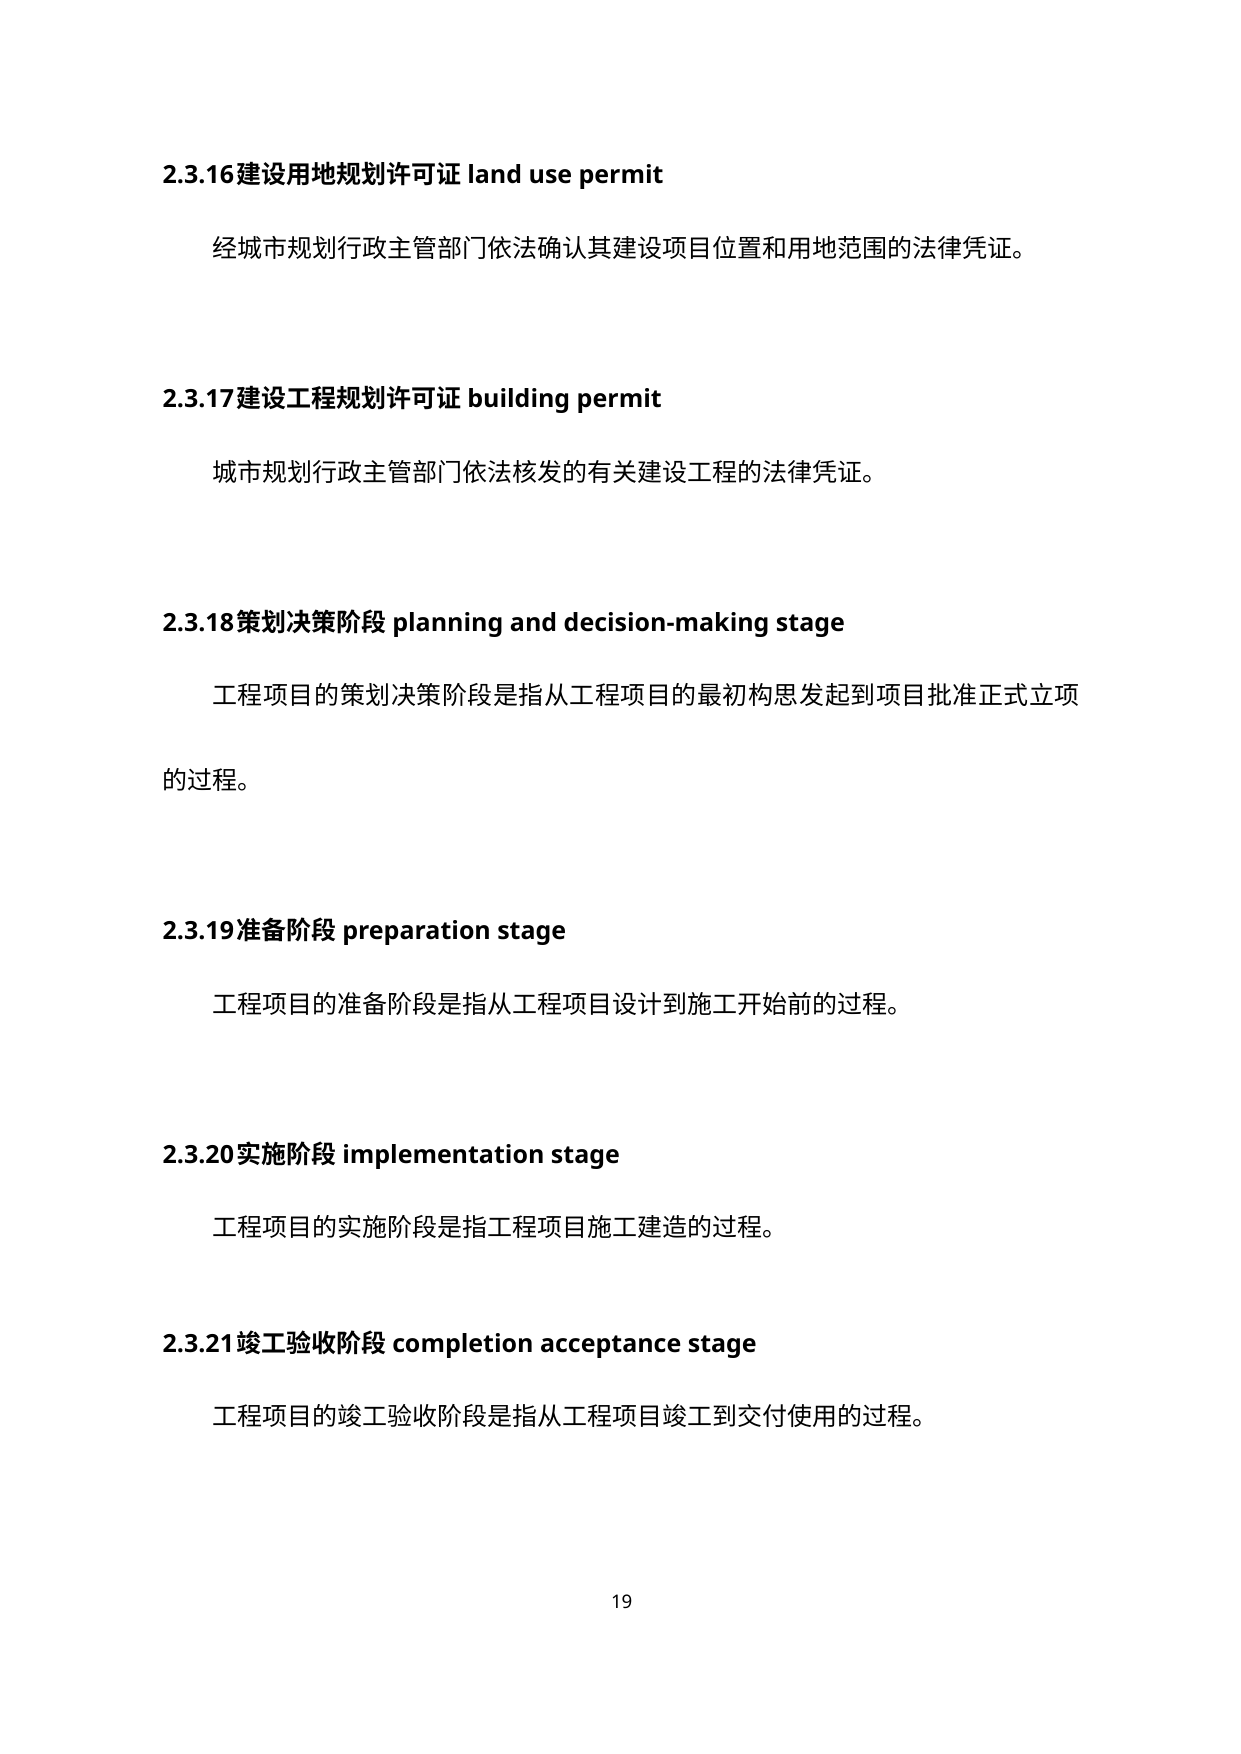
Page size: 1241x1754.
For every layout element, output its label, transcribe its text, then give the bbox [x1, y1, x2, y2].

subtitle 策划决策阶段 planning and decision-making stage [162, 602, 1081, 638]
subtitle 建设用地规划许可证 land use permit [162, 155, 1081, 191]
text 工程项目的策划决策阶段是指从工程项目的最初构思发起到项目批准正式立项的过程。 [162, 660, 1081, 813]
subtitle 准备阶段 preparation stage [162, 911, 1081, 947]
text 经城市规划行政主管部门依法确认其建设项目位置和用地范围的法律凭证。 [162, 212, 1081, 280]
subtitle 竣工验收阶段 completion acceptance stage [162, 1323, 1081, 1359]
text 工程项目的准备阶段是指从工程项目设计到施工开始前的过程。 [162, 968, 1081, 1036]
text 城市规划行政主管部门依法核发的有关建设工程的法律凭证。 [162, 436, 1081, 504]
text 工程项目的竣工验收阶段是指从工程项目竣工到交付使用的过程。 [162, 1381, 1081, 1449]
subtitle 建设工程规划许可证 building permit [162, 378, 1081, 414]
subtitle 实施阶段 implementation stage [162, 1134, 1081, 1170]
text 工程项目的实施阶段是指工程项目施工建造的过程。 [162, 1192, 1081, 1260]
